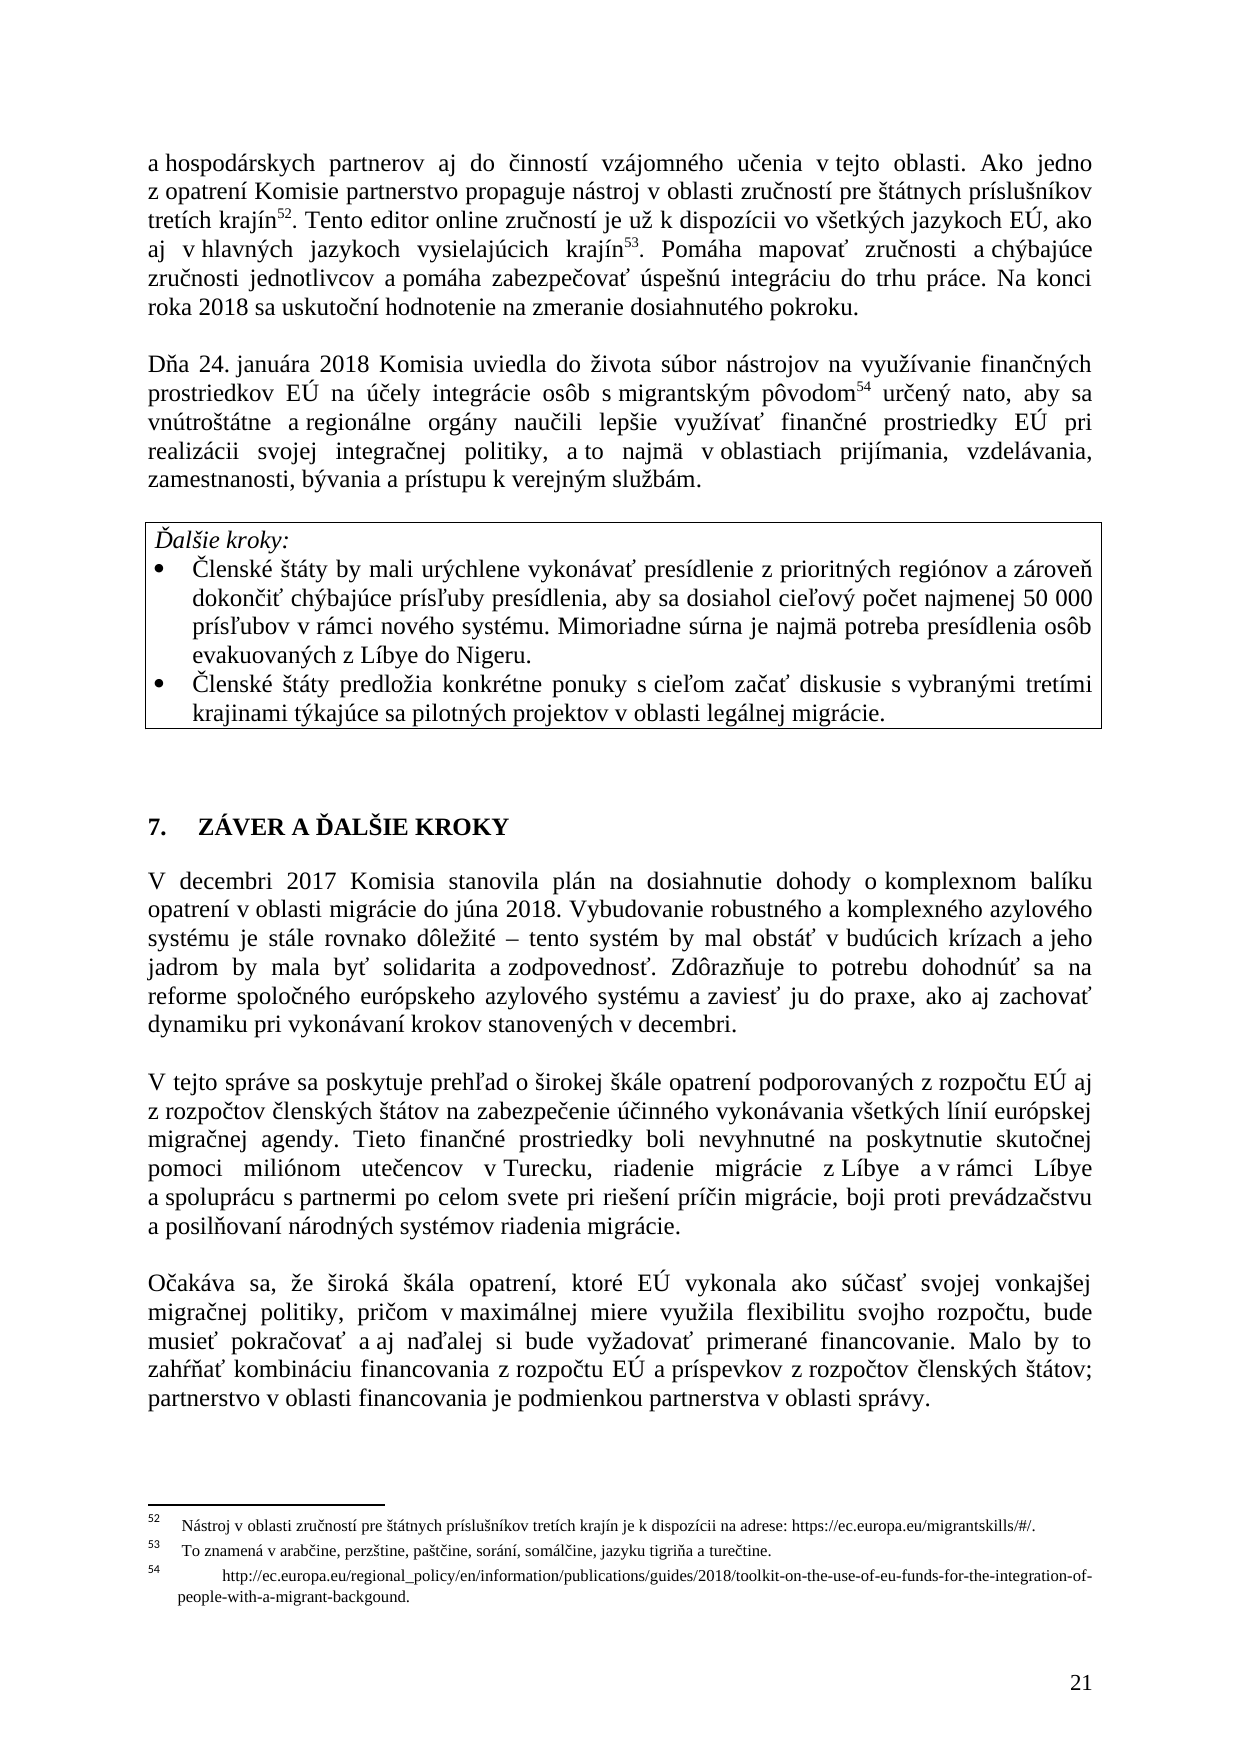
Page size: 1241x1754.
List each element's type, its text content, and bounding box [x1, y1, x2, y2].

text V decembri 2017 Komisia stanovila plán na dosiahnutie dohody o komplexnom balíku opatrení v oblasti migrácie do júna 2018. Vybudovanie robustného a komplexného azylového systému je stále rovnako dôležité – tento systém by mal obstáť v budúcich krízach a jeho jadrom by mala byť solidarita a zodpovednosť. Zdôrazňuje to potrebu dohodnúť sa na reforme spoločného európskeho azylového systému a zaviesť ju do praxe, ako aj zachovať dynamiku pri vykonávaní krokov stanovených v decembri. [148, 866, 1092, 1038]
text Ďalšie kroky: [146, 523, 1101, 551]
list Členské štáty predložia konkrétne ponuky s cieľom začať diskusie s vybranými tretími krajinami týkajúce sa pilotných projektov v oblasti legálnej migrácie. [146, 666, 1101, 728]
text Dňa 24. januára 2018 Komisia uviedla do života súbor nástrojov na využívanie finančných prostriedkov EÚ na účely integrácie osôb s migrantským pôvodom určený nato, aby sa vnútroštátne a regionálne orgány naučili lepšie využívať finančné prostriedky EÚ pri realizácii svojej integračnej politiky, a to najmä v oblastiach prijímania, vzdelávania, zamestnanosti, bývania a prístupu k verejným službám. [148, 349, 1092, 493]
list Členské štáty by mali urýchlene vykonávať presídlenie z prioritných regiónov a zároveň dokončiť chýbajúce prísľuby presídlenia, aby sa dosiahol cieľový počet najmenej 50 000 prísľubov v rámci nového systému. Mimoriadne súrna je najmä potreba presídlenia osôb evakuovaných z Líbye do Nigeru. [146, 551, 1101, 666]
text V tejto správe sa poskytuje prehľad o širokej škále opatrení podporovaných z rozpočtu EÚ aj z rozpočtov členských štátov na zabezpečenie účinného vykonávania všetkých línií európskej migračnej agendy. Tieto finančné prostriedky boli nevyhnutné na poskytnutie skutočnej pomoci miliónom utečencov v Turecku, riadenie migrácie z Líbye a v rámci Líbye a spoluprácu s partnermi po celom svete pri riešení príčin migrácie, boji proti prevádzačstvu a posilňovaní národných systémov riadenia migrácie. [148, 1067, 1092, 1239]
text Očakáva sa, že široká škála opatrení, ktoré EÚ vykonala ako súčasť svojej vonkajšej migračnej politiky, pričom v maximálnej miere využila flexibilitu svojho rozpočtu, bude musieť pokračovať a aj naďalej si bude vyžadovať primerané financovanie. Malo by to zahŕňať kombináciu financovania z rozpočtu EÚ a príspevkov z rozpočtov členských štátov; partnerstvo v oblasti financovania je podmienkou partnerstva v oblasti správy. [148, 1268, 1092, 1412]
subtitle ZÁVER A ĎALŠIE KROKY [148, 812, 1092, 841]
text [148, 148, 1092, 321]
